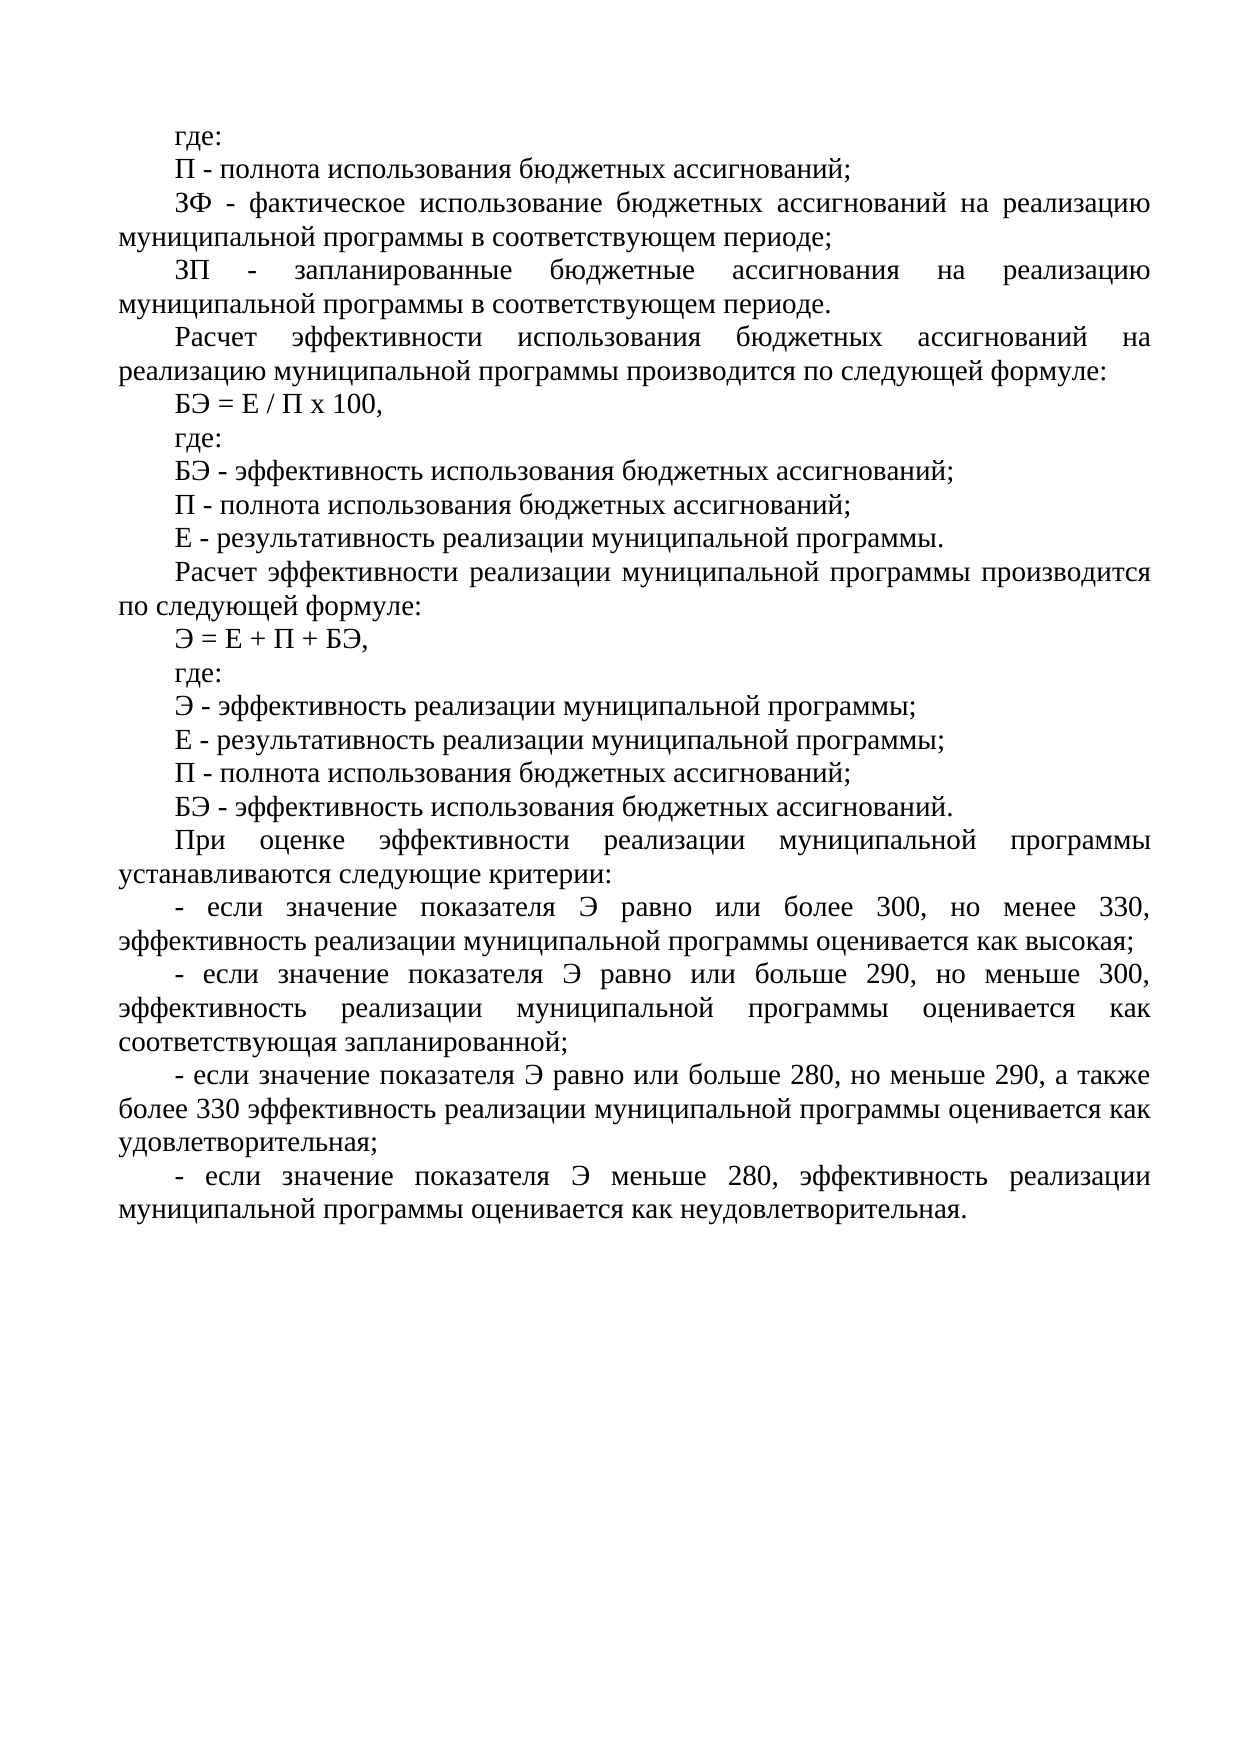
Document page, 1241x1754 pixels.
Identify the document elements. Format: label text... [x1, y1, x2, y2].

text ЗП - запланированные бюджетные ассигнования на реализацию муниципальной программы в соответствующем периоде. [118, 252, 1152, 319]
text БЭ = Е / П х 100, [118, 386, 1152, 420]
text где: [118, 118, 1152, 152]
text П - полнота использования бюджетных ассигнований; [118, 152, 1152, 185]
text ЗФ - фактическое использование бюджетных ассигнований на реализацию муниципальной программы в соответствующем периоде; [118, 185, 1152, 252]
text где: [118, 655, 1152, 688]
text П - полнота использования бюджетных ассигнований; [118, 755, 1152, 789]
text Е - результативность реализации муниципальной программы. [118, 521, 1152, 554]
text Расчет эффективности использования бюджетных ассигнований на реализацию муниципальной программы производится по следующей формуле: [118, 319, 1152, 386]
text При оценке эффективности реализации муниципальной программы устанавливаются следующие критерии: [118, 822, 1152, 889]
text - если значение показателя Э равно или более 300, но менее 330, эффективность реализации муниципальной программы оценивается как высокая; [118, 889, 1152, 957]
text П - полнота использования бюджетных ассигнований; [118, 487, 1152, 521]
text - если значение показателя Э равно или больше 290, но меньше 300, эффективность реализации муниципальной программы оценивается как соответствующая запланированной; [118, 957, 1152, 1057]
text где: [118, 420, 1152, 453]
text Э - эффективность реализации муниципальной программы; [118, 688, 1152, 722]
text Е - результативность реализации муниципальной программы; [118, 722, 1152, 755]
text БЭ - эффективность использования бюджетных ассигнований; [118, 453, 1152, 487]
text - если значение показателя Э равно или больше 280, но меньше 290, а также более 330 эффективность реализации муниципальной программы оценивается как удовлетворительная; [118, 1057, 1152, 1158]
text Расчет эффективности реализации муниципальной программы производится по следующей формуле: [118, 554, 1152, 621]
text Э = Е + П + БЭ, [118, 621, 1152, 655]
text БЭ - эффективность использования бюджетных ассигнований. [118, 789, 1152, 822]
text - если значение показателя Э меньше 280, эффективность реализации муниципальной программы оценивается как неудовлетворительная. [118, 1158, 1152, 1225]
